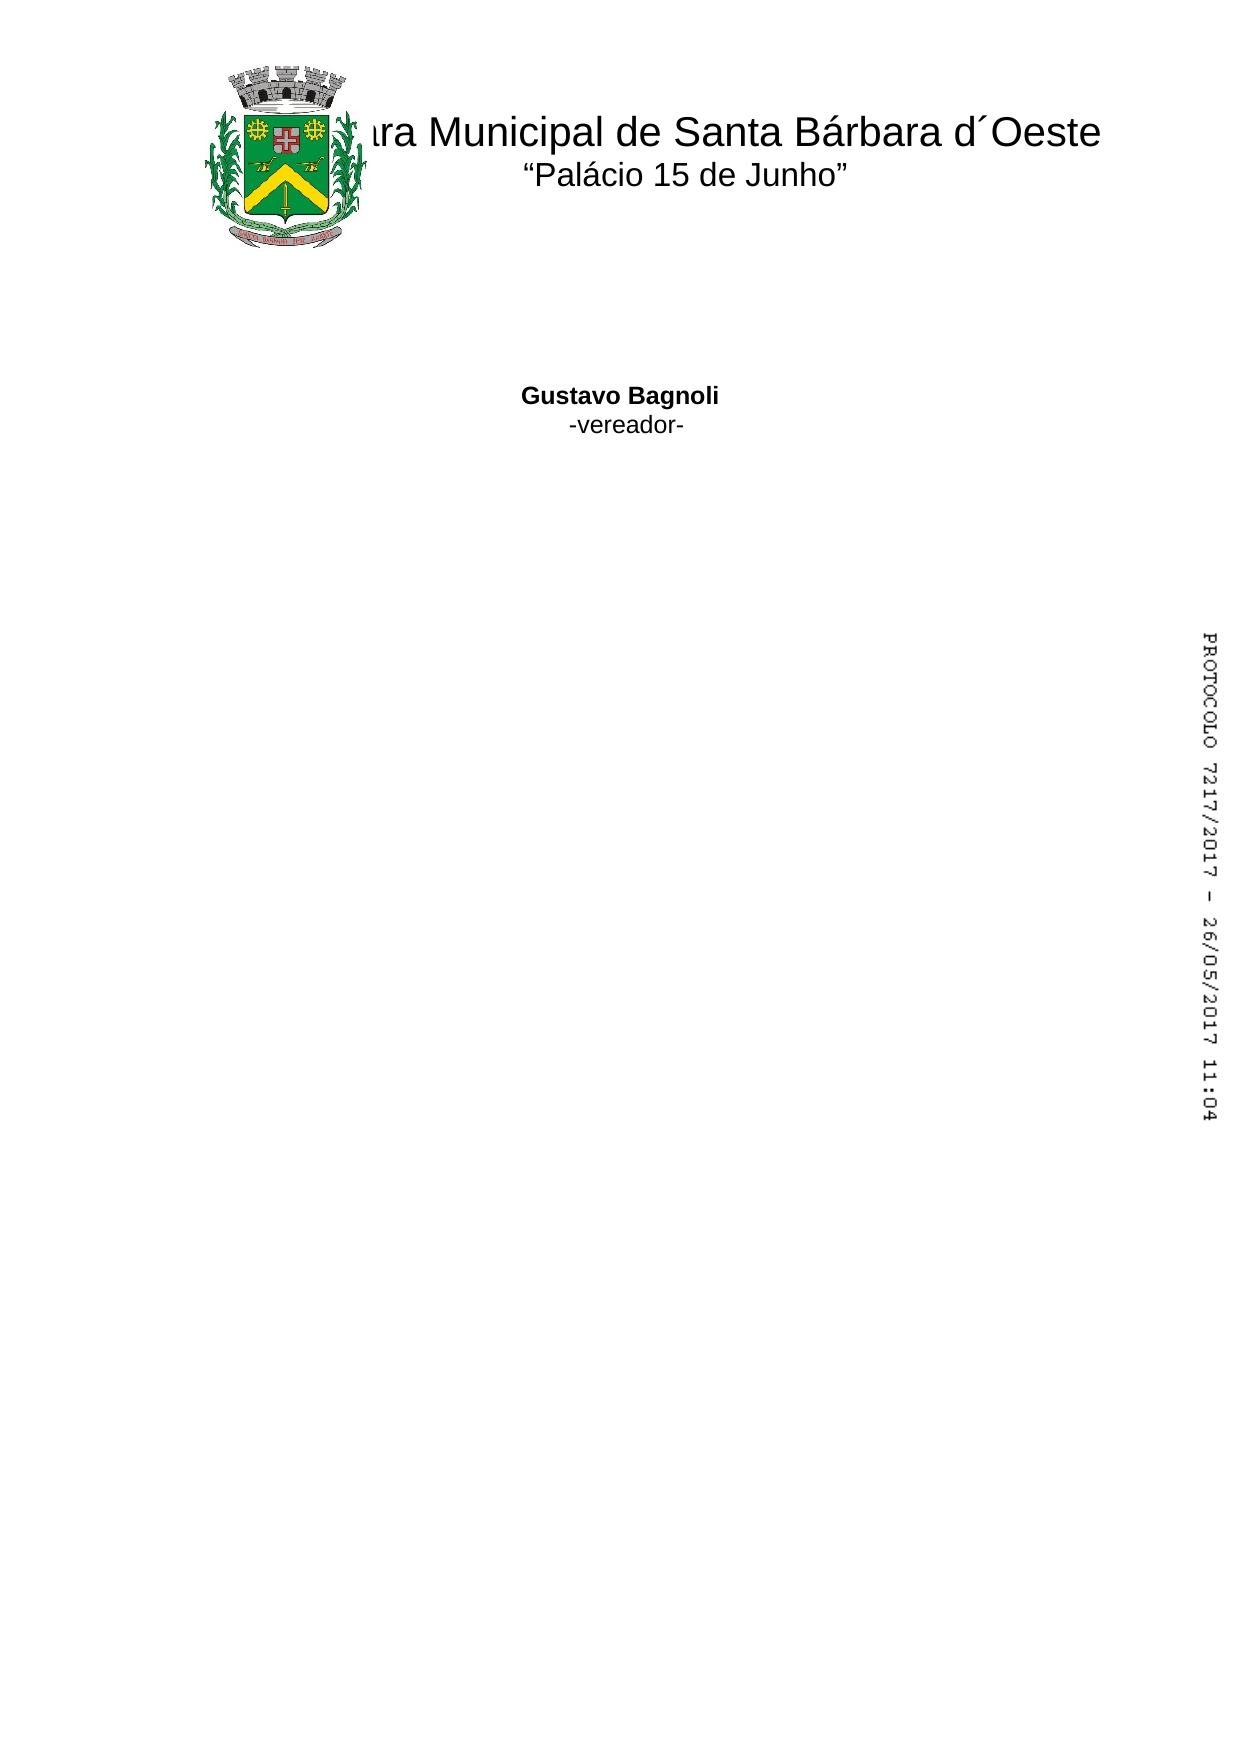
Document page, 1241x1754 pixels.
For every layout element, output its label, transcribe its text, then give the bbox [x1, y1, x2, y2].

picture [204, 66, 374, 255]
text -vereador- [177, 409, 1063, 438]
picture [1177, 629, 1241, 1125]
text Gustavo Bagnoli [177, 381, 1063, 409]
